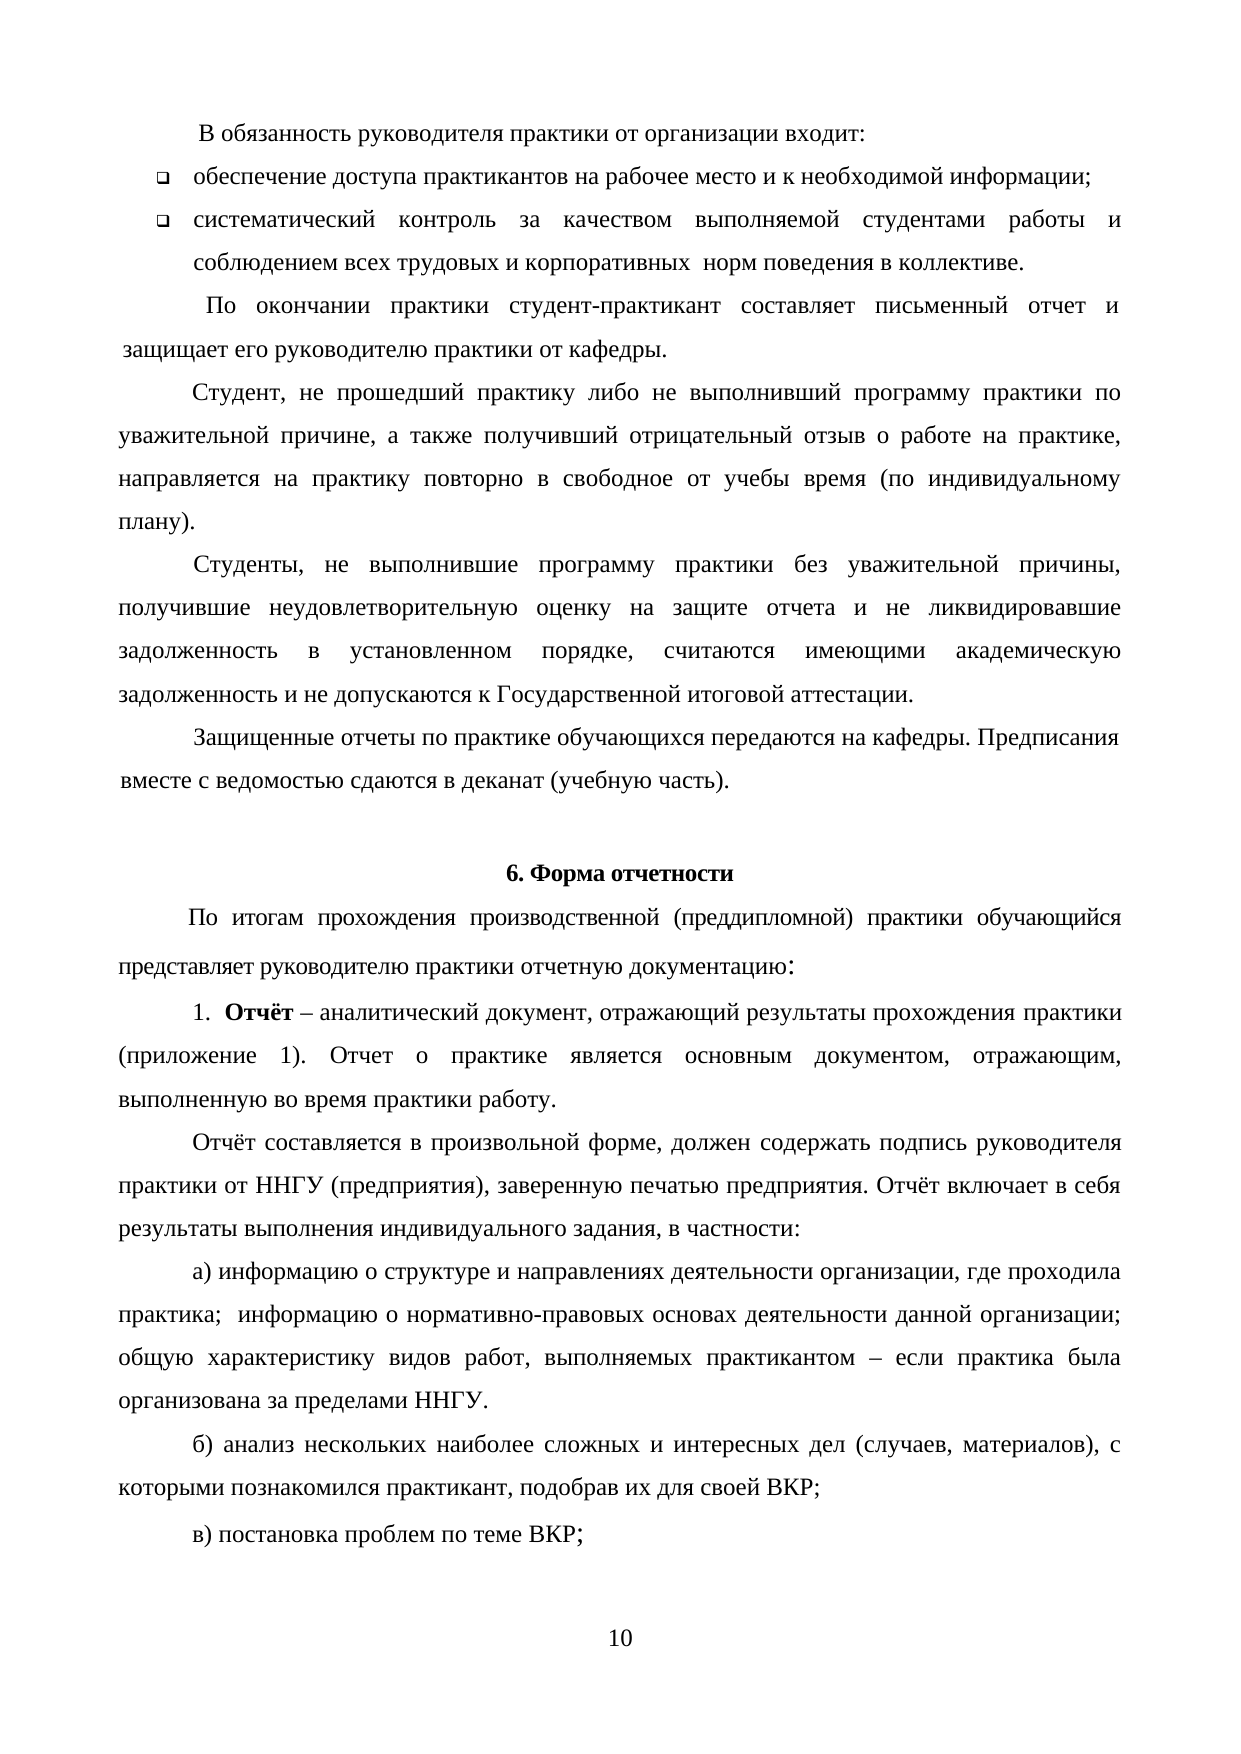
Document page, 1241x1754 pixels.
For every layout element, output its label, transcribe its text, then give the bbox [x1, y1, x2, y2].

text Студенты, не выполнившие программу практики без уважительной причины, получившие неудовлетворительную оценку на защите отчета и не ликвидировавшие задолженность в установленном порядке, считаются имеющими академическую задолженность и не допускаются к Государственной итоговой аттестации. [118, 549, 1122, 707]
text По итогам прохождения производственной (преддипломной) практики обучающийся представляет руководителю практики отчетную документацию: [118, 902, 1122, 981]
text б) анализ нескольких наиболее сложных и интересных дел (случаев, материалов), с которыми познакомился практикант, подобрав их для своей ВКР; [118, 1429, 1122, 1501]
text Отчёт составляется в произвольной форме, должен содержать подпись руководителя практики от ННГУ (предприятия), заверенную печатью предприятия. Отчёт включает в себя результаты выполнения индивидуального задания, в частности: [118, 1127, 1122, 1242]
text а) информацию о структуре и направлениях деятельности организации, где проходила практика; информацию о нормативно-правовых основах деятельности данной организации; общую характеристику видов работ, выполняемых практикантом – если практика была организована за пределами ННГУ. [118, 1256, 1122, 1414]
list систематический контроль за качеством выполняемой студентами работы и соблюдением всех трудовых и корпоративных норм поведения в коллективе. [156, 204, 1122, 276]
text Защищенные отчеты по практике обучающихся передаются на кафедры. Предписания вместе с ведомостью сдаются в деканат (учебную часть). [120, 722, 1120, 794]
text 6. Форма отчетности [118, 858, 1122, 887]
text В обязанность руководителя практики от организации входит: [118, 118, 1122, 147]
text 1. Отчёт – аналитический документ, отражающий результаты прохождения практики (приложение 1). Отчет о практике является основным документом, отражающим, выполненную во время практики работу. [118, 997, 1122, 1112]
text Студент, не прошедший практику либо не выполнивший программу практики по уважительной причине, а также получивший отрицательный отзыв о работе на практике, направляется на практику повторно в свободное от учебы время (по индивидуальному плану). [118, 377, 1122, 535]
list обеспечение доступа практикантов на рабочее место и к необходимой информации; [156, 161, 1122, 190]
text в) постановка проблем по теме ВКР; [118, 1515, 1122, 1548]
text По окончании практики студент-практикант составляет письменный отчет и защищает его руководителю практики от кафедры. [122, 291, 1120, 362]
